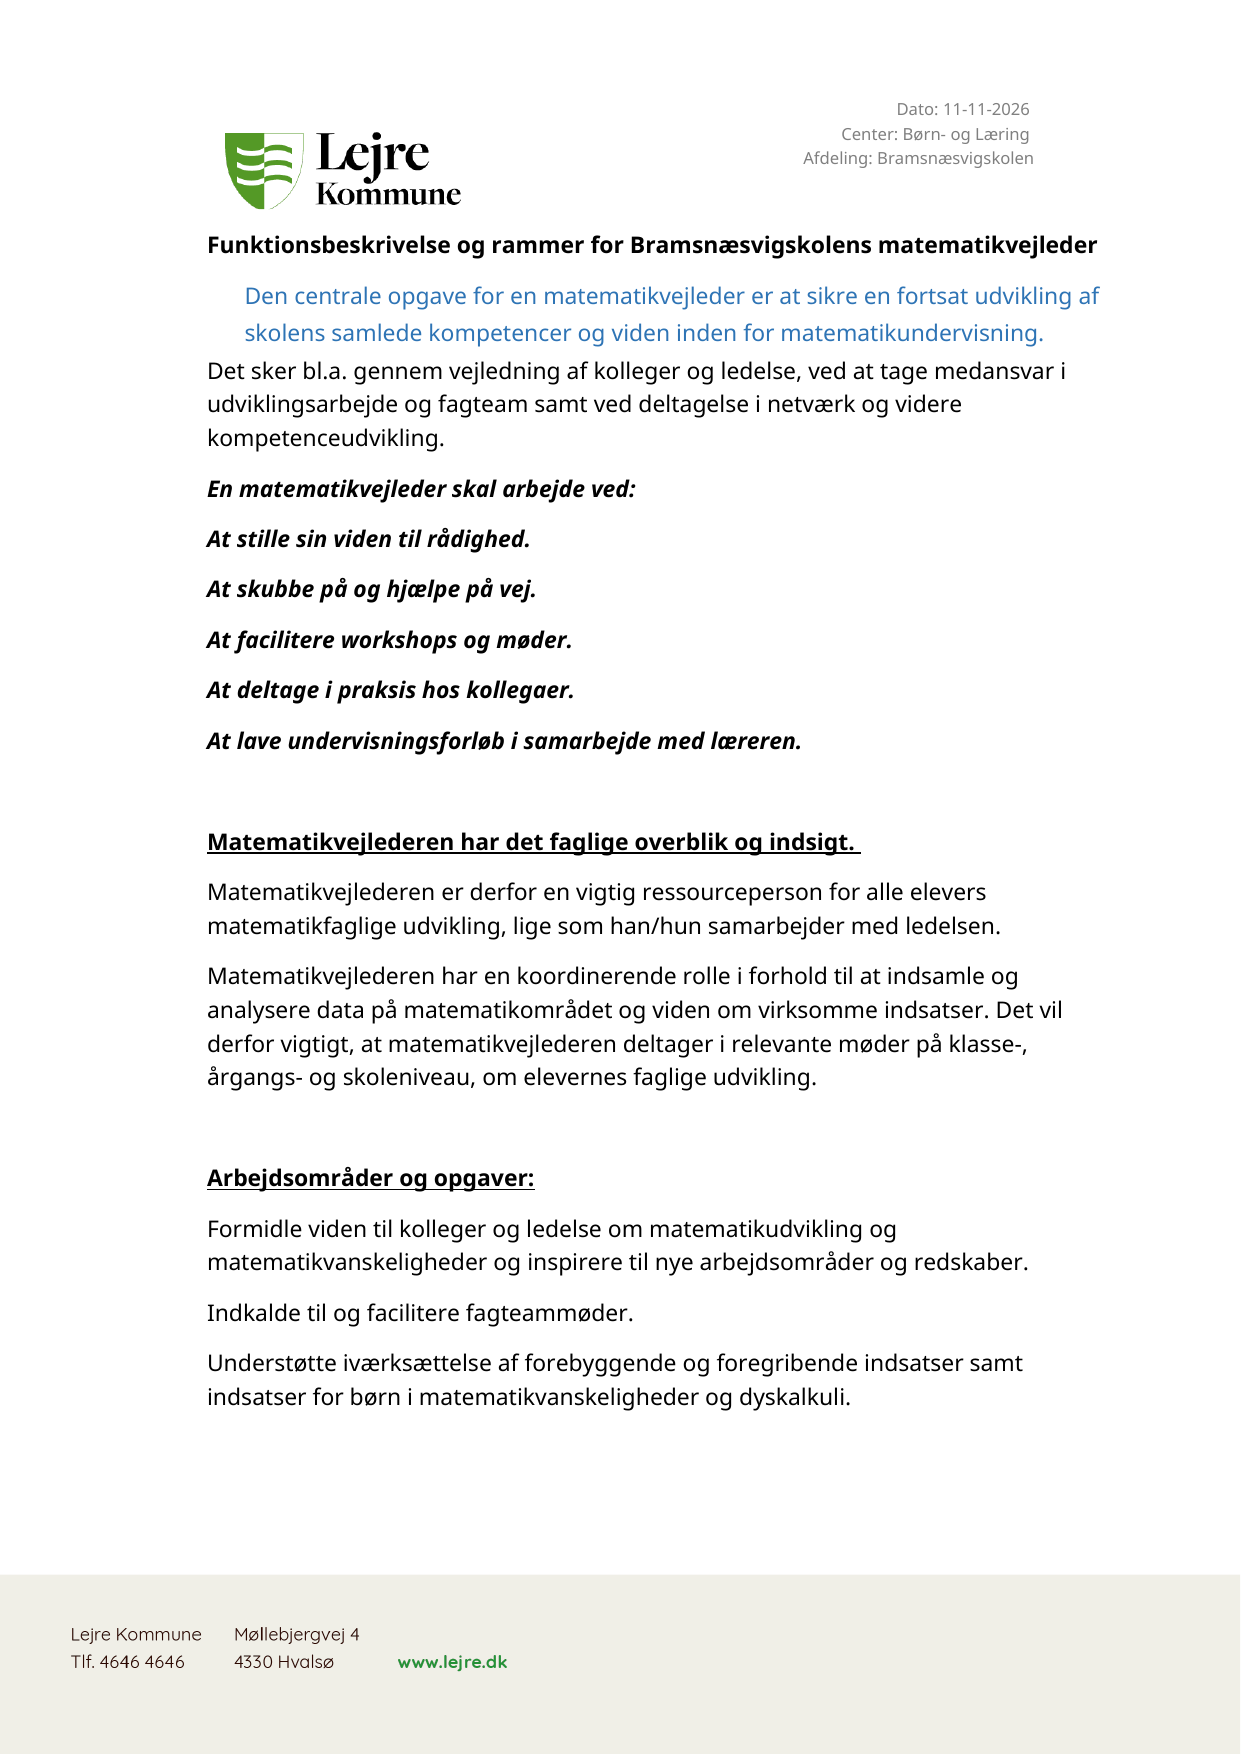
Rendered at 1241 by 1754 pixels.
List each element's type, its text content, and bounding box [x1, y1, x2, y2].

text Matematikvejlederen er derfor en vigtig ressourceperson for alle elevers matematikfaglige udvikling, lige som han/hun samarbejder med ledelsen. [207, 876, 1122, 941]
picture [59, 1600, 532, 1693]
text Arbejdsområder og opgaver: [207, 1162, 1122, 1193]
text At stille sin viden til rådighed. [207, 523, 1122, 554]
text At facilitere workshops og møder. [207, 624, 1122, 655]
text At lave undervisningsforløb i samarbejde med læreren. [207, 725, 1122, 756]
text Matematikvejlederen har det faglige overblik og indsigt. [207, 826, 1122, 857]
text Matematikvejlederen har en koordinerende rolle i forhold til at indsamle og analysere data på matematikområdet og viden om virksomme indsatser. Det vil derfor vigtigt, at matematikvejlederen deltager i relevante møder på klasse-, årgangs- og skoleniveau, om elevernes faglige udvikling. [207, 960, 1122, 1093]
text Funktionsbeskrivelse og rammer for Bramsnæsvigskolens matematikvejleder [207, 102, 1122, 261]
text En matematikvejleder skal arbejde ved: [207, 473, 1122, 504]
text At deltage i praksis hos kollegaer. [207, 674, 1122, 706]
picture [219, 127, 464, 210]
text Det sker bl.a. gennem vejledning af kolleger og ledelse, ved at tage medansvar i udviklingsarbejde og fagteam samt ved deltagelse i netværk og videre kompetenceudvikling. [207, 355, 1122, 453]
subtitle Den centrale opgave for en matematikvejleder er at sikre en fortsat udvikling af skolens samlede kompetencer og viden inden for matematikundervisning. [244, 280, 1122, 348]
text Indkalde til og facilitere fagteammøder. [207, 1297, 1122, 1328]
text At skubbe på og hjælpe på vej. [207, 573, 1122, 605]
text Understøtte iværksættelse af forebyggende og foregribende indsatser samt indsatser for børn i matematikvanskeligheder og dyskalkuli. [207, 1347, 1122, 1412]
text Formidle viden til kolleger og ledelse om matematikudvikling og matematikvanskeligheder og inspirere til nye arbejdsområder og redskaber. [207, 1213, 1122, 1278]
